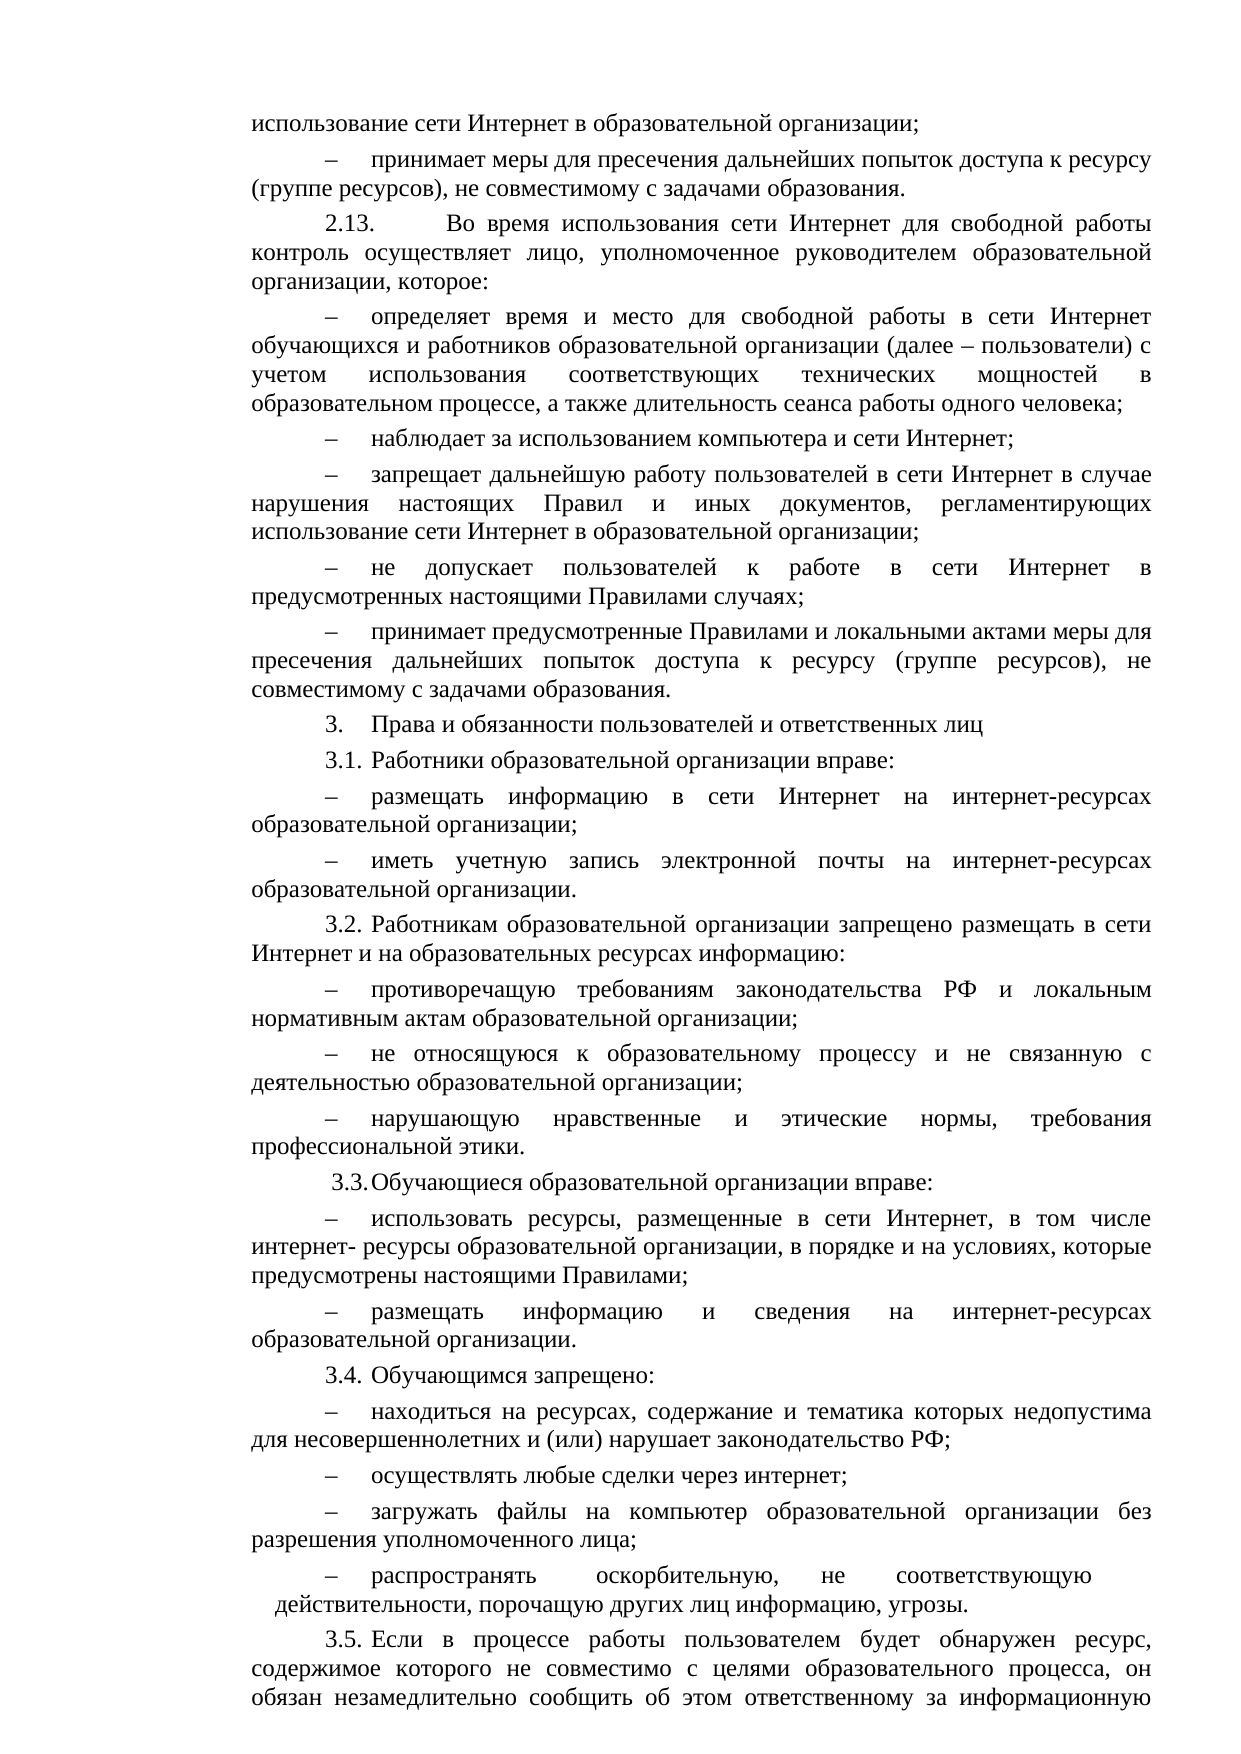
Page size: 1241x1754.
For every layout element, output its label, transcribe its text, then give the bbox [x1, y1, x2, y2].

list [251, 1624, 1152, 1711]
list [251, 108, 1152, 137]
list – принимает предусмотренные Правилами и локальными актами меры для пресечения дальнейших попыток доступа к ресурсу (группе ресурсов), не совместимому с задачами образования. [251, 616, 1152, 703]
list – противоречащую требованиям законодательства РФ и локальным нормативным актам образовательной организации; [251, 974, 1152, 1031]
list – размещать информацию в сети Интернет на интернет-ресурсах образовательной организации; [251, 781, 1152, 838]
list – наблюдает за использованием компьютера и сети Интернет; [251, 423, 1152, 452]
list – нарушающую нравственные и этические нормы, требования профессиональной этики. [251, 1103, 1152, 1160]
list – осуществлять любые сделки через интернет; [251, 1460, 1152, 1489]
list 3.4. Обучающимся запрещено: [251, 1360, 1152, 1389]
list – использовать ресурсы, размещенные в сети Интернет, в том числе интернет- ресурсы образовательной организации, в порядке и на условиях, которые предусмотрены настоящими Правилами; [251, 1203, 1152, 1289]
list – иметь учетную запись электронной почты на интернет-ресурсах образовательной организации. [251, 845, 1152, 903]
list – определяет время и место для свободной работы в сети Интернет обучающихся и работников образовательной организации (далее – пользователи) с учетом использования соответствующих технических мощностей в образовательном процессе, а также длительность сеанса работы одного человека; [251, 301, 1152, 416]
list – распространять оскорбительную, не соответствующую действительности, порочащую других лиц информацию, угрозы. [251, 1560, 1152, 1618]
list 3. Права и обязанности пользователей и ответственных лиц [251, 709, 1152, 738]
list 2.13. Во время использования сети Интернет для свободной работы контроль осуществляет лицо, уполномоченное руководителем образовательной организации, которое: [251, 208, 1152, 294]
list 3.2. Работникам образовательной организации запрещено размещать в сети Интернет и на образовательных ресурсах информацию: [251, 909, 1152, 967]
list 3.1. Работники образовательной организации вправе: [251, 745, 1152, 774]
list – размещать информацию и сведения на интернет-ресурсах образовательной организации. [251, 1296, 1152, 1353]
list – находиться на ресурсах, содержание и тематика которых недопустима для несовершеннолетних и (или) нарушает законодательство РФ; [251, 1396, 1152, 1453]
list – не допускает пользователей к работе в сети Интернет в предусмотренных настоящими Правилами случаях; [251, 552, 1152, 609]
list – загружать файлы на компьютер образовательной организации без разрешения уполномоченного лица; [251, 1496, 1152, 1553]
list 3.3. Обучающиеся образовательной организации вправе: [251, 1167, 1152, 1196]
list – принимает меры для пресечения дальнейших попыток доступа к ресурсу (группе ресурсов), не совместимому с задачами образования. [251, 144, 1152, 201]
list – не относящуюся к образовательному процессу и не связанную с деятельностью образовательной организации; [251, 1038, 1152, 1096]
list – запрещает дальнейшую работу пользователей в сети Интернет в случае нарушения настоящих Правил и иных документов, регламентирующих использование сети Интернет в образовательной организации; [251, 459, 1152, 545]
